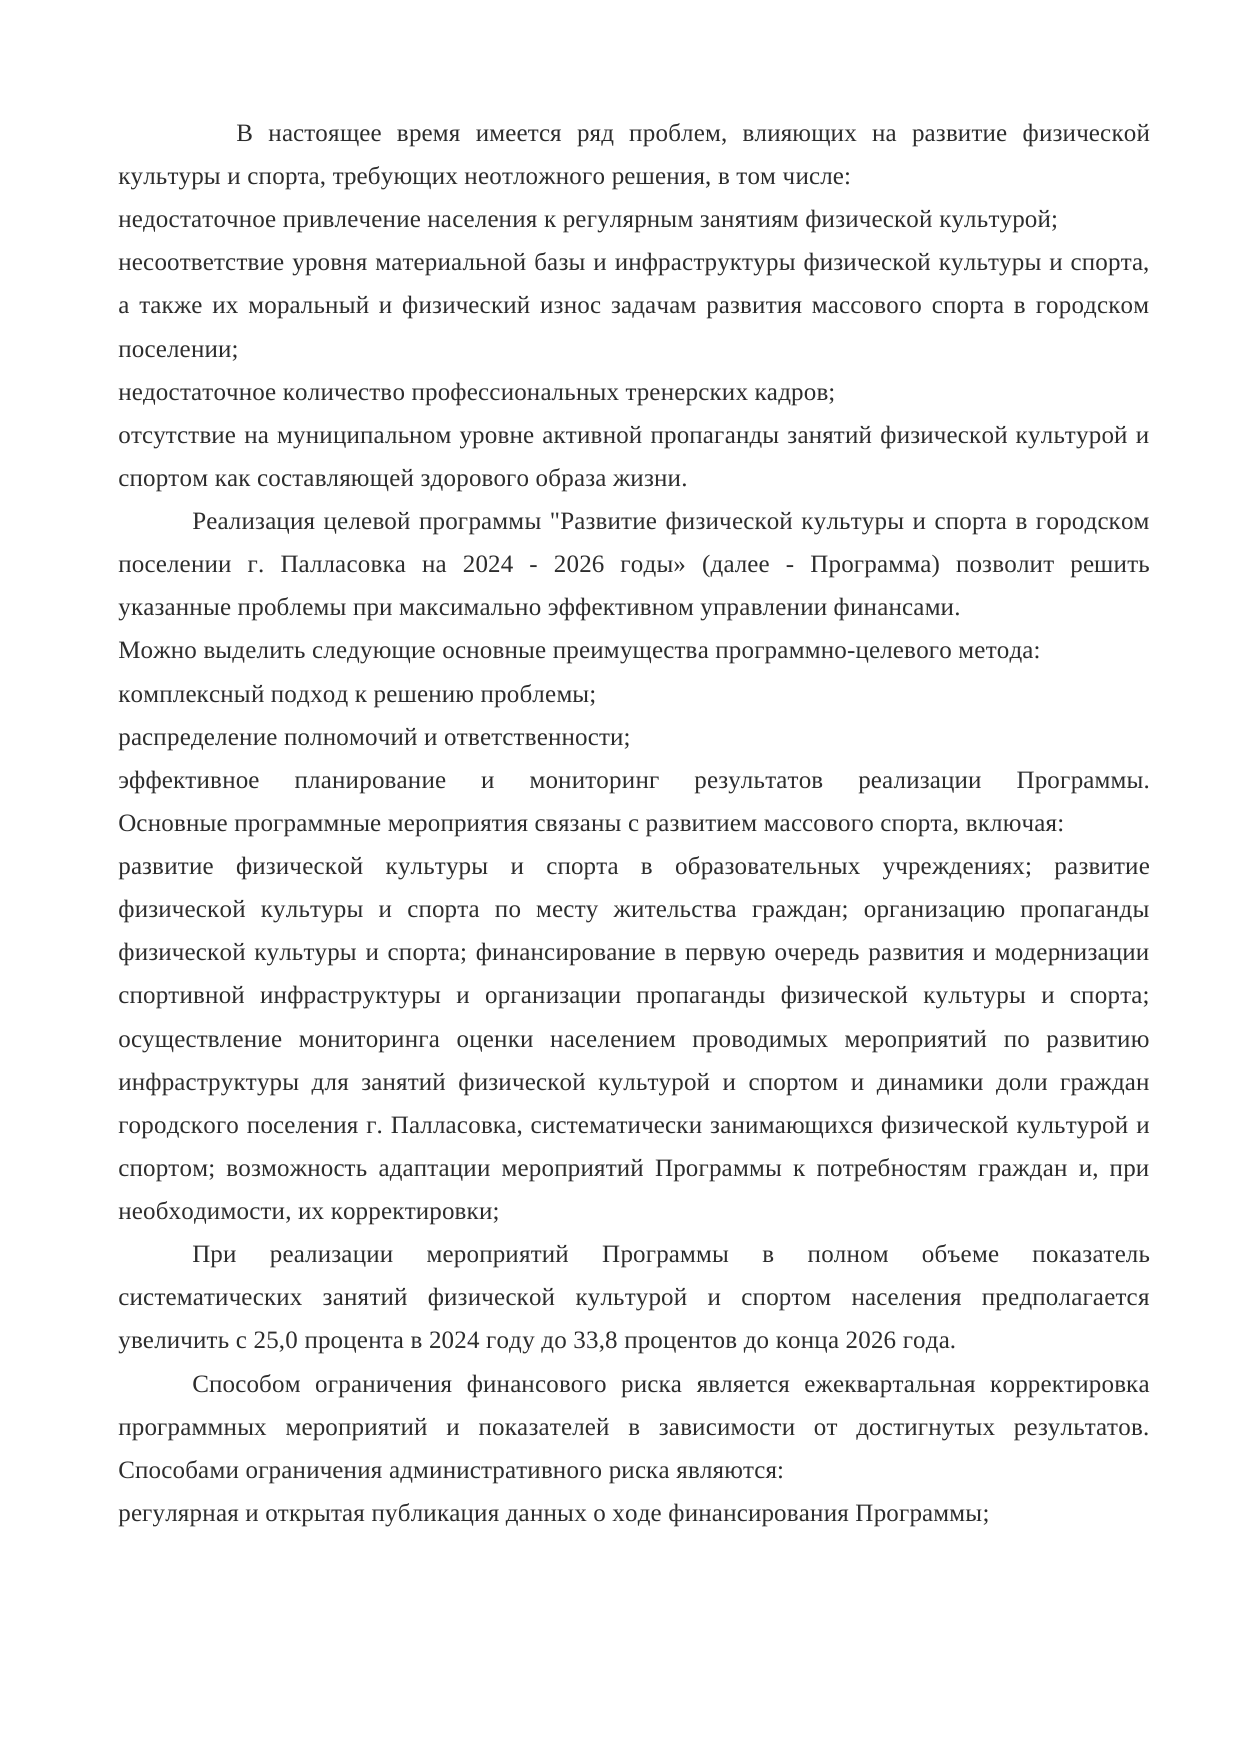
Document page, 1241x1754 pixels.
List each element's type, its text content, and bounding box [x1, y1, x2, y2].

text отсутствие на муниципальном уровне активной пропаганды занятий физической культурой и спортом как составляющей здорового образа жизни. [118, 420, 1152, 492]
text В настоящее время имеется ряд проблем, влияющих на развитие физической культуры и спорта, требующих неотложного решения, в том числе: [118, 118, 1152, 190]
text несоответствие уровня материальной базы и инфраструктуры физической культуры и спорта, а также их моральный и физический износ задачам развития массового спорта в городском поселении; [118, 247, 1152, 362]
text Можно выделить следующие основные преимущества программно-целевого метода: [118, 636, 1152, 664]
text регулярная и открытая публикация данных о ходе финансирования Программы; [118, 1498, 1152, 1527]
text распределение полномочий и ответственности; [118, 722, 1152, 751]
text развитие физической культуры и спорта в образовательных учреждениях; развитие физической культуры и спорта по месту жительства граждан; организацию пропаганды физической культуры и спорта; финансирование в первую очередь развития и модернизации спортивной инфраструктуры и организации пропаганды физической культуры и спорта; осуществление мониторинга оценки населением проводимых мероприятий по развитию инфраструктуры для занятий физической культурой и спортом и динамики доли граждан городского поселения г. Палласовка, систематически занимающихся физической культурой и спортом; возможность адаптации мероприятий Программы к потребностям граждан и, при необходимости, их корректировки; [118, 851, 1152, 1225]
text комплексный подход к решению проблемы; [118, 679, 1152, 707]
text эффективное планирование и мониторинг результатов реализации Программы. Основные программные мероприятия связаны с развитием массового спорта, включая: [118, 765, 1152, 837]
text недостаточное количество профессиональных тренерских кадров; [118, 377, 1152, 406]
text недостаточное привлечение населения к регулярным занятиям физической культурой; [118, 204, 1152, 233]
text При реализации мероприятий Программы в полном объеме показатель систематических занятий физической культурой и спортом населения предполагается увеличить с 25,0 процента в 2024 году до 33,8 процентов до конца 2026 года. [118, 1239, 1152, 1354]
text Способом ограничения финансового риска является ежеквартальная корректировка программных мероприятий и показателей в зависимости от достигнутых результатов. Способами ограничения административного риска являются: [118, 1369, 1152, 1484]
text Реализация целевой программы "Развитие физической культуры и спорта в городском поселении г. Палласовка на 2024 - 2026 годы» (далее - Программа) позволит решить указанные проблемы при максимально эффективном управлении финансами. [118, 506, 1152, 621]
